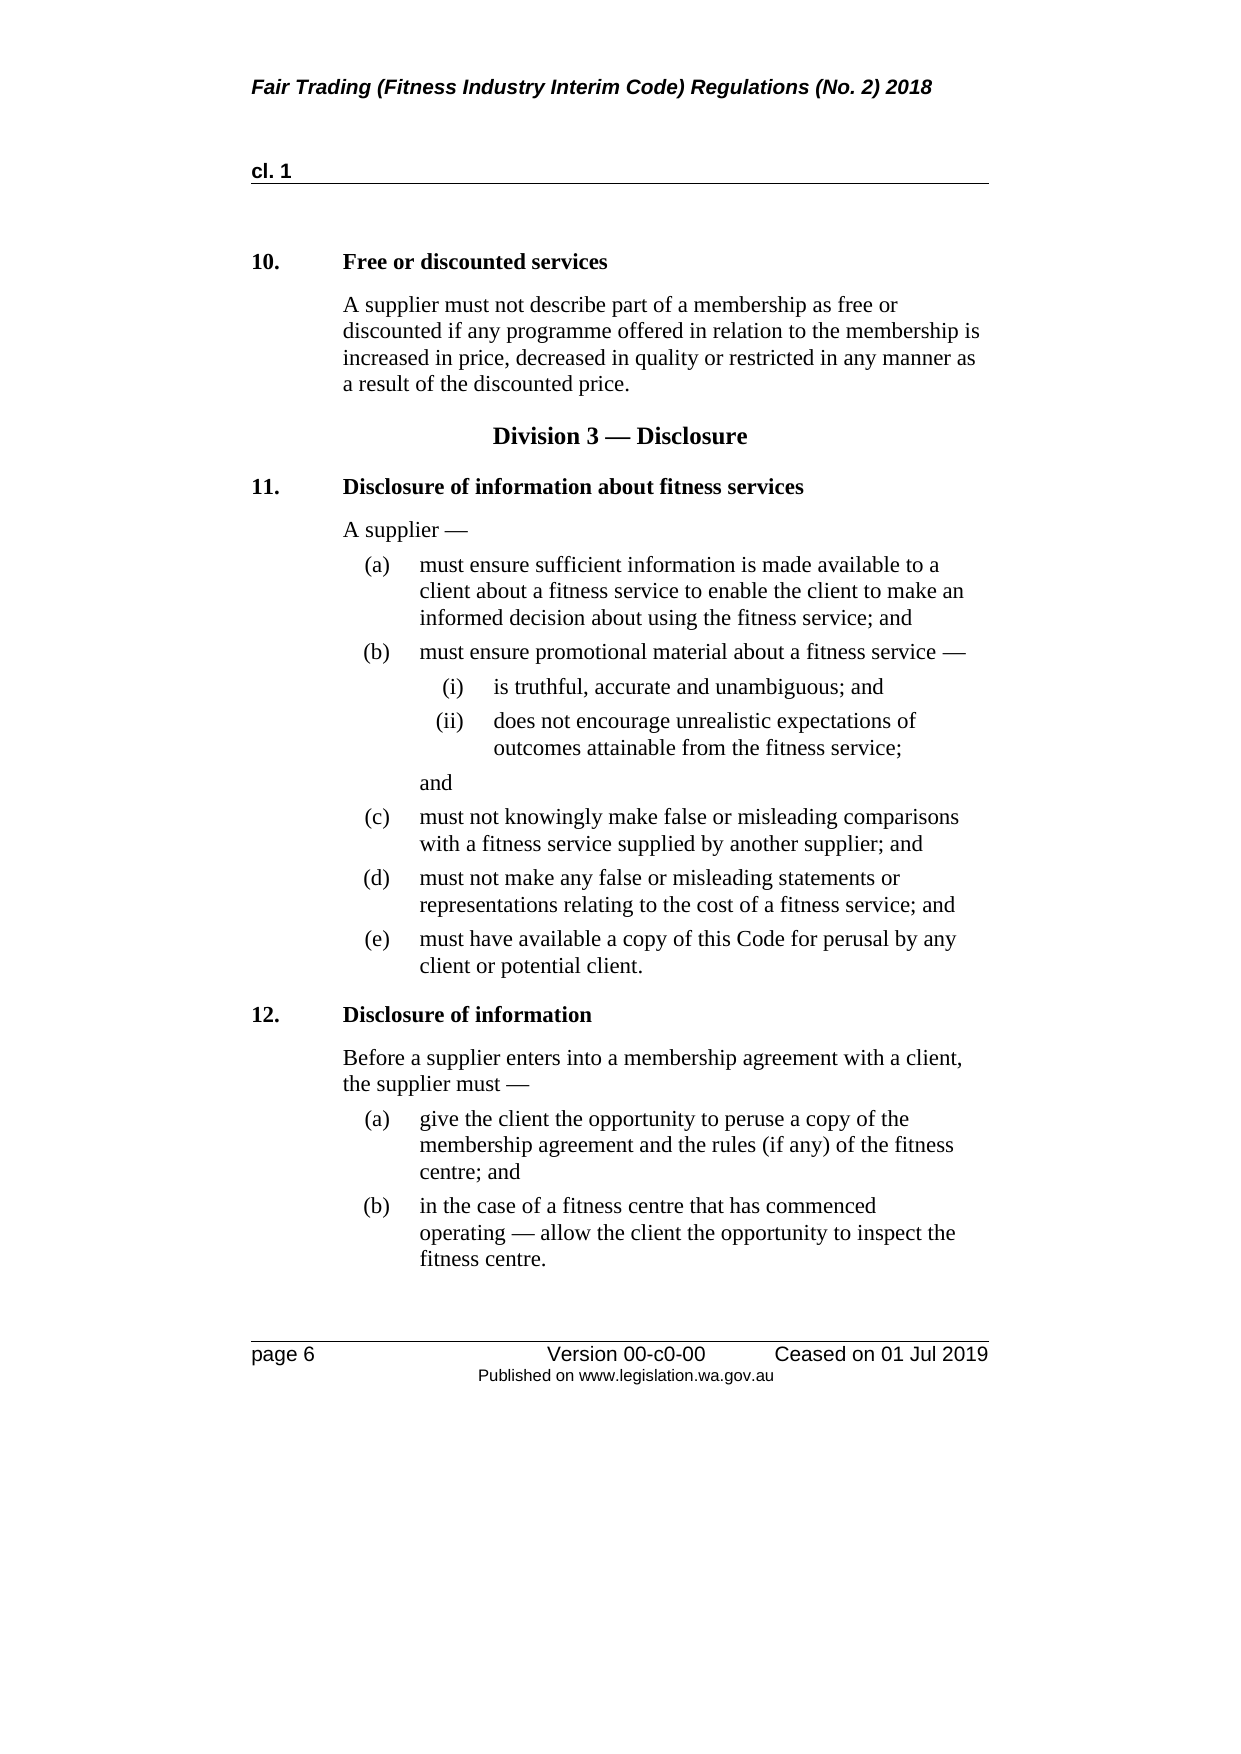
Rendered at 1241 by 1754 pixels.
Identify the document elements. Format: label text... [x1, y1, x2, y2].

subtitle 12. Disclosure of information [251, 1001, 989, 1027]
text (d) must not make any false or misleading statements or representations relating to the cost of a fitness service; and [251, 864, 989, 917]
text (b) in the case of a fitness centre that has commenced operating — allow the client the opportunity to inspect the fitness centre. [251, 1192, 989, 1272]
text (a) must ensure sufficient information is made available to a client about a fitness service to enable the client to make an informed decision about using the fitness service; and [251, 551, 989, 630]
subtitle 10. Free or discounted services [251, 248, 989, 274]
subtitle 11. Disclosure of information about fitness services [251, 473, 989, 499]
text Before a supplier enters into a membership agreement with a client, the supplier must — [251, 1044, 989, 1097]
text (e) must have available a copy of this Code for perusal by any client or potential client. [251, 925, 989, 978]
text A supplier must not describe part of a membership as free or discounted if any programme offered in relation to the membership is increased in price, decreased in quality or restricted in any manner as a result of the discounted price. [251, 291, 989, 396]
subtitle Division 3 — Disclosure [251, 421, 989, 450]
text (c) must not knowingly make false or misleading comparisons with a fitness service supplied by another supplier; and [251, 803, 989, 856]
text and [251, 769, 989, 795]
text A supplier — [251, 516, 989, 542]
text (b) must ensure promotional material about a fitness service — [251, 638, 989, 664]
text (a) give the client the opportunity to peruse a copy of the membership agreement and the rules (if any) of the fitness centre; and [251, 1105, 989, 1184]
text (ii) does not encourage unrealistic expectations of outcomes attainable from the fitness service; [251, 708, 989, 760]
text (i) is truthful, accurate and unambiguous; and [251, 673, 989, 699]
